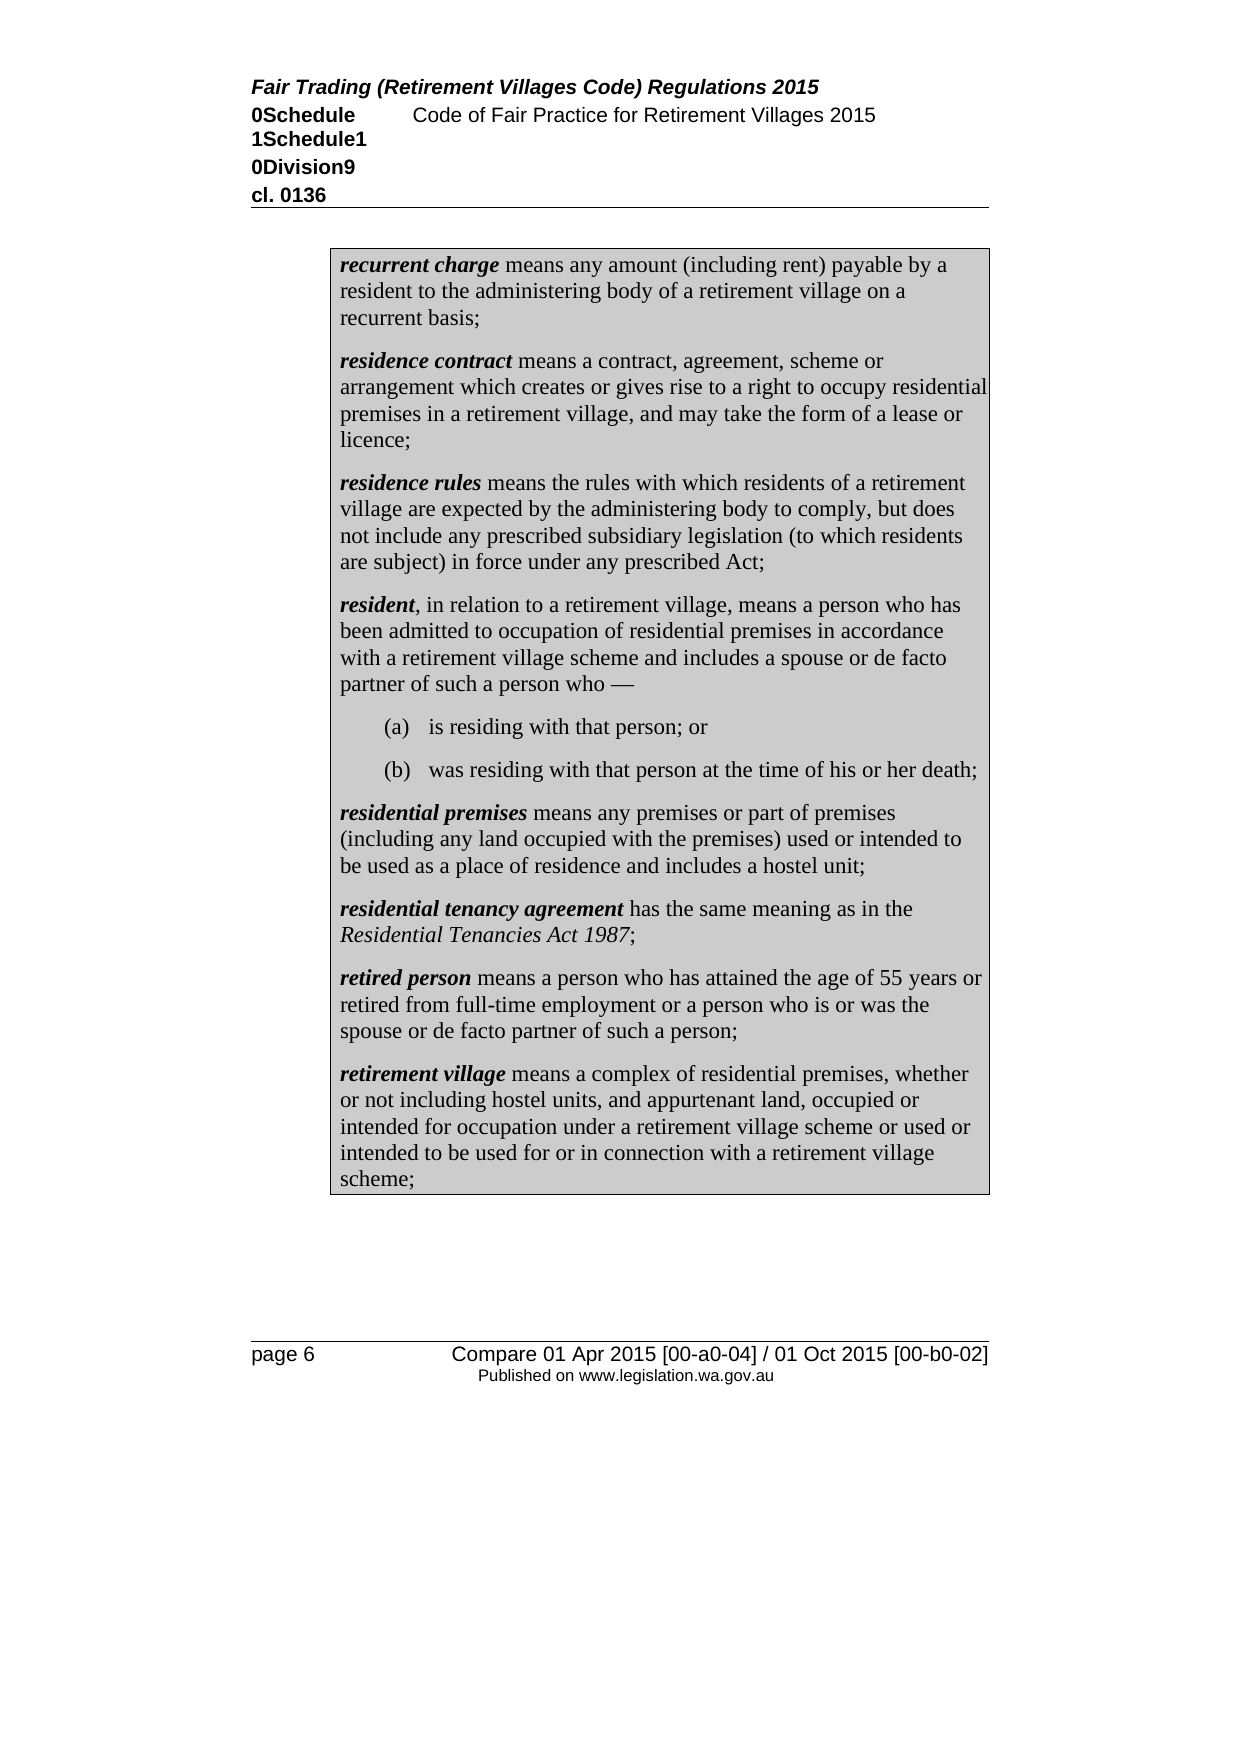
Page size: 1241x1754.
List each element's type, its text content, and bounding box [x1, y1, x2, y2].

subtitle residential premises means any premises or part of premises (including any land occupied with the premises) used or intended to be used as a place of residence and includes a hostel unit; [331, 796, 989, 878]
subtitle recurrent charge means any amount (including rent) payable by a resident to the administering body of a retirement village on a recurrent basis; [331, 249, 989, 330]
subtitle residential tenancy agreement has the same meaning as in the Residential Tenancies Act 1987; [331, 892, 989, 948]
subtitle residence rules means the rules with which residents of a retirement village are expected by the administering body to comply, but does not include any prescribed subsidiary legislation (to which residents are subject) in force under any prescribed Act; [331, 466, 989, 574]
subtitle (b) was residing with that person at the time of his or her death; [331, 753, 989, 782]
subtitle (a) is residing with that person; or [331, 710, 989, 739]
subtitle resident, in relation to a retirement village, means a person who has been admitted to occupation of residential premises in accordance with a retirement village scheme and includes a spouse or de facto partner of such a person who — [331, 588, 989, 696]
subtitle retirement village means a complex of residential premises, whether or not including hostel units, and appurtenant land, occupied or intended for occupation under a retirement village scheme or used or intended to be used for or in connection with a retirement village scheme; [331, 1057, 989, 1194]
subtitle retired person means a person who has attained the age of 55 years or retired from full-time employment or a person who is or was the spouse or de facto partner of such a person; [331, 961, 989, 1043]
subtitle residence contract means a contract, agreement, scheme or arrangement which creates or gives rise to a right to occupy residential premises in a retirement village, and may take the form of a lease or licence; [331, 344, 989, 452]
